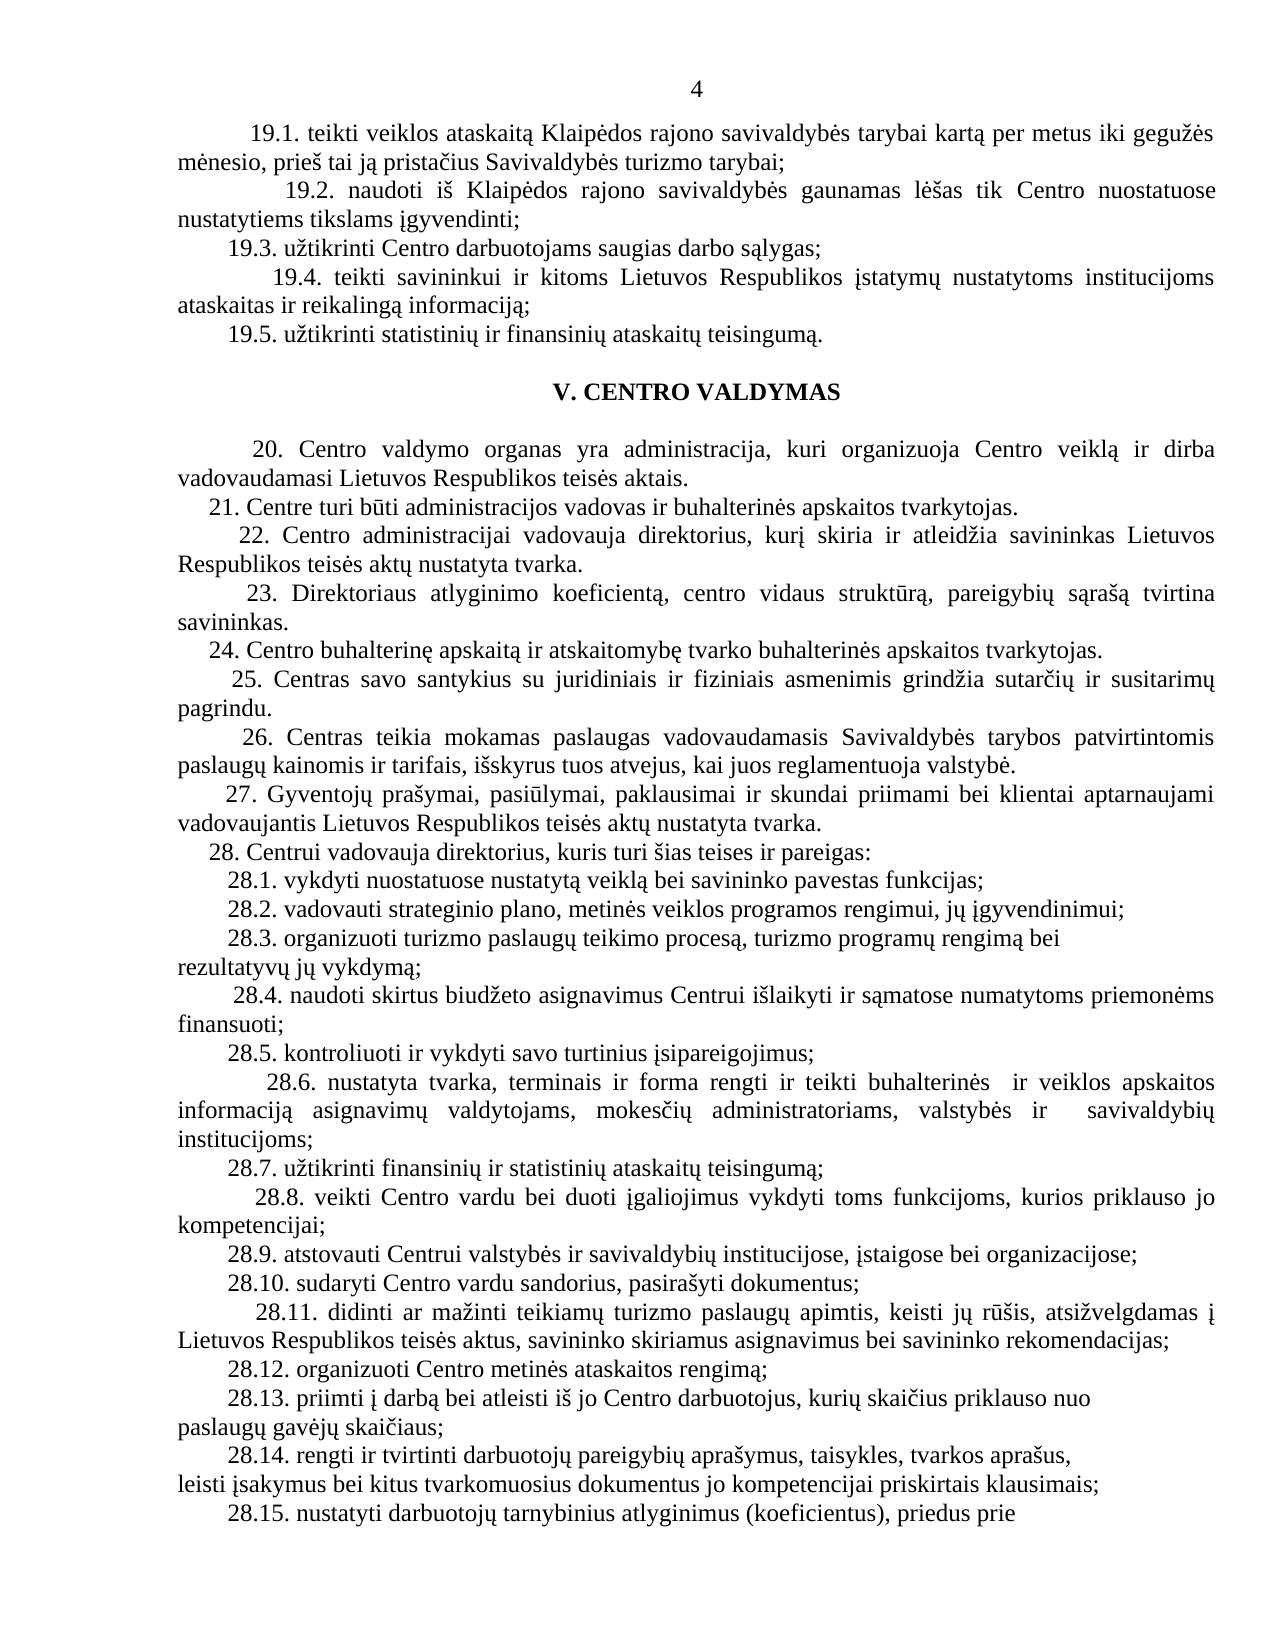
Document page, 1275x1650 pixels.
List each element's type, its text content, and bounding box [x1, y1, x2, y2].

text 27. Gyventojų prašymai, pasiūlymai, paklausimai ir skundai priimami bei klientai aptarnaujami vadovaujantis Lietuvos Respublikos teisės aktų nustatyta tvarka. [177, 779, 1216, 837]
text 28.14. rengti ir tvirtinti darbuotojų pareigybių aprašymus, taisykles, tvarkos aprašus, [177, 1441, 1216, 1469]
text 28.3. organizuoti turizmo paslaugų teikimo procesą, turizmo programų rengimą bei [177, 923, 1216, 952]
text 28.13. priimti į darbą bei atleisti iš jo Centro darbuotojus, kurių skaičius priklauso nuo [177, 1383, 1216, 1412]
text 28.11. didinti ar mažinti teikiamų turizmo paslaugų apimtis, keisti jų rūšis, atsižvelgdamas į Lietuvos Respublikos teisės aktus, savininko skiriamus asignavimus bei savininko rekomendacijas; [177, 1297, 1216, 1354]
text 28.12. organizuoti Centro metinės ataskaitos rengimą; [177, 1354, 1216, 1383]
text 28.1. vykdyti nuostatuose nustatytą veiklą bei savininko pavestas funkcijas; [177, 866, 1216, 894]
text 19.2. naudoti iš Klaipėdos rajono savivaldybės gaunamas lėšas tik Centro nuostatuose nustatytiems tikslams įgyvendinti; [177, 176, 1216, 233]
text 21. Centre turi būti administracijos vadovas ir buhalterinės apskaitos tvarkytojas. [177, 492, 1216, 521]
text paslaugų gavėjų skaičiaus; [177, 1412, 1216, 1441]
text rezultatyvų jų vykdymą; [177, 952, 1216, 981]
text 28.6. nustatyta tvarka, terminais ir forma rengti ir teikti buhalterinės ir veiklos apskaitos informaciją asignavimų valdytojams, mokesčių administratoriams, valstybės ir savivaldybių institucijoms; [177, 1067, 1216, 1153]
text leisti įsakymus bei kitus tvarkomuosius dokumentus jo kompetencijai priskirtais klausimais; [177, 1469, 1216, 1498]
text 25. Centras savo santykius su juridiniais ir fiziniais asmenimis grindžia sutarčių ir susitarimų pagrindu. [177, 664, 1216, 722]
text 28.2. vadovauti strateginio plano, metinės veiklos programos rengimui, jų įgyvendinimui; [177, 894, 1216, 923]
text 28.8. veikti Centro vardu bei duoti įgaliojimus vykdyti toms funkcijoms, kurios priklauso jo kompetencijai; [177, 1182, 1216, 1239]
text 19.3. užtikrinti Centro darbuotojams saugias darbo sąlygas; [177, 233, 1216, 262]
text 19.1. teikti veiklos ataskaitą Klaipėdos rajono savivaldybės tarybai kartą per metus iki gegužės mėnesio, prieš tai ją pristačius Savivaldybės turizmo tarybai; [121, 118, 1216, 176]
text 28.7. užtikrinti finansinių ir statistinių ataskaitų teisingumą; [177, 1153, 1216, 1182]
text 24. Centro buhalterinę apskaitą ir atskaitomybę tvarko buhalterinės apskaitos tvarkytojas. [177, 636, 1216, 664]
text 19.5. užtikrinti statistinių ir finansinių ataskaitų teisingumą. [177, 319, 1216, 348]
text 26. Centras teikia mokamas paslaugas vadovaudamasis Savivaldybės tarybos patvirtintomis paslaugų kainomis ir tarifais, išskyrus tuos atvejus, kai juos reglamentuoja valstybė. [177, 722, 1216, 779]
text 22. Centro administracijai vadovauja direktorius, kurį skiria ir atleidžia savininkas Lietuvos Respublikos teisės aktų nustatyta tvarka. [177, 521, 1216, 578]
text 28.4. naudoti skirtus biudžeto asignavimus Centrui išlaikyti ir sąmatose numatytoms priemonėms finansuoti; [177, 981, 1216, 1038]
text 23. Direktoriaus atlyginimo koeficientą, centro vidaus struktūrą, pareigybių sąrašą tvirtina savininkas. [177, 578, 1216, 636]
text V. CENTRO VALDYMAS [177, 377, 1216, 406]
text 28.10. sudaryti Centro vardu sandorius, pasirašyti dokumentus; [177, 1268, 1216, 1297]
text 28.9. atstovauti Centrui valstybės ir savivaldybių institucijose, įstaigose bei organizacijose; [177, 1239, 1216, 1268]
text 28. Centrui vadovauja direktorius, kuris turi šias teises ir pareigas: [177, 837, 1216, 866]
text 20. Centro valdymo organas yra administracija, kuri organizuoja Centro veiklą ir dirba vadovaudamasi Lietuvos Respublikos teisės aktais. [177, 434, 1216, 492]
text 28.15. nustatyti darbuotojų tarnybinius atlyginimus (koeficientus), priedus prie [177, 1498, 1216, 1527]
text 28.5. kontroliuoti ir vykdyti savo turtinius įsipareigojimus; [177, 1038, 1216, 1067]
text 19.4. teikti savininkui ir kitoms Lietuvos Respublikos įstatymų nustatytoms institucijoms ataskaitas ir reikalingą informaciją; [177, 262, 1216, 319]
